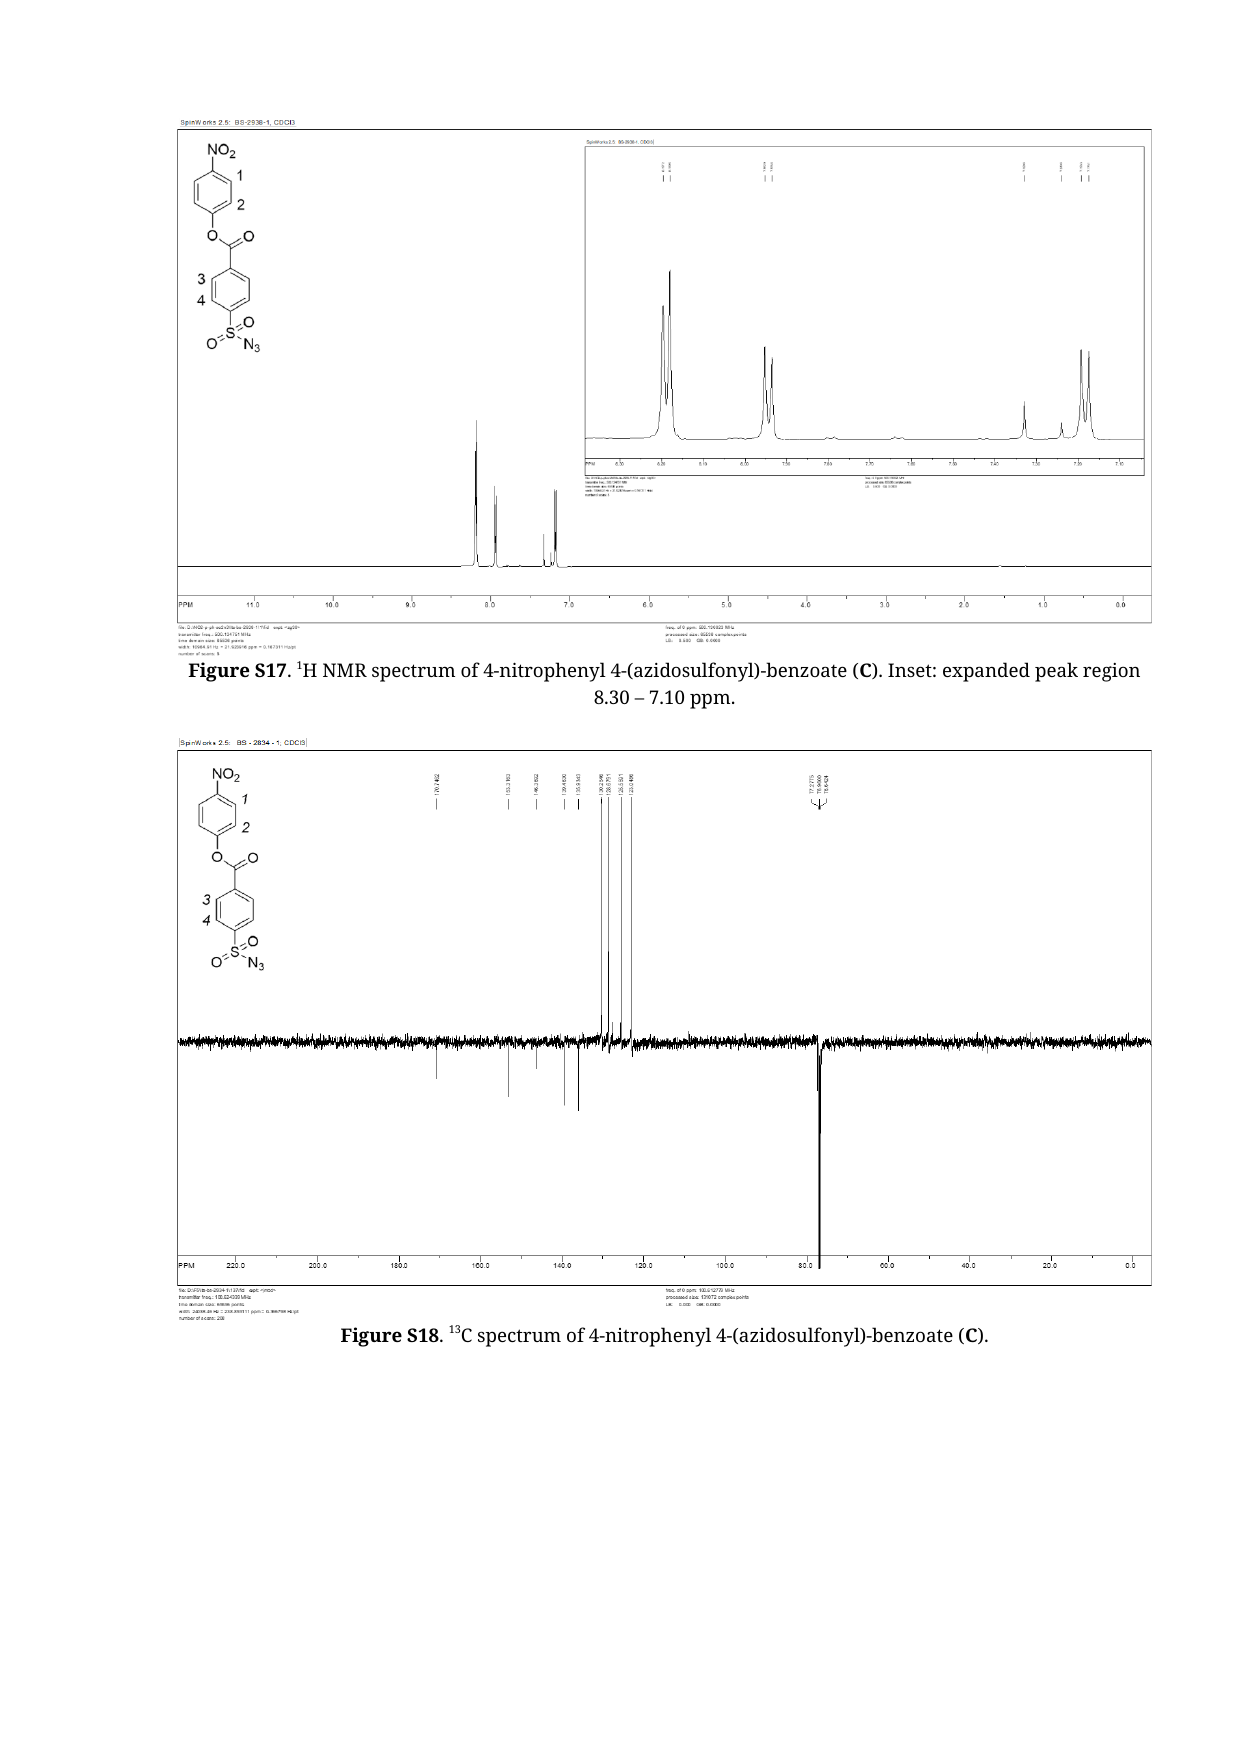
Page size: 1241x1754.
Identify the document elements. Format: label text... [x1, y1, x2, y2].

picture [177, 738, 1152, 1321]
text Figure S18. 13C spectrum of 4-nitrophenyl 4-(azidosulfonyl)-benzoate (C). [177, 1321, 1152, 1347]
text Figure S17. 1H NMR spectrum of 4-nitrophenyl 4-(azidosulfonyl)-benzoate (C). Inset: expanded peak region 8.30 – 7.10 ppm. [177, 656, 1152, 710]
picture [177, 118, 1152, 656]
